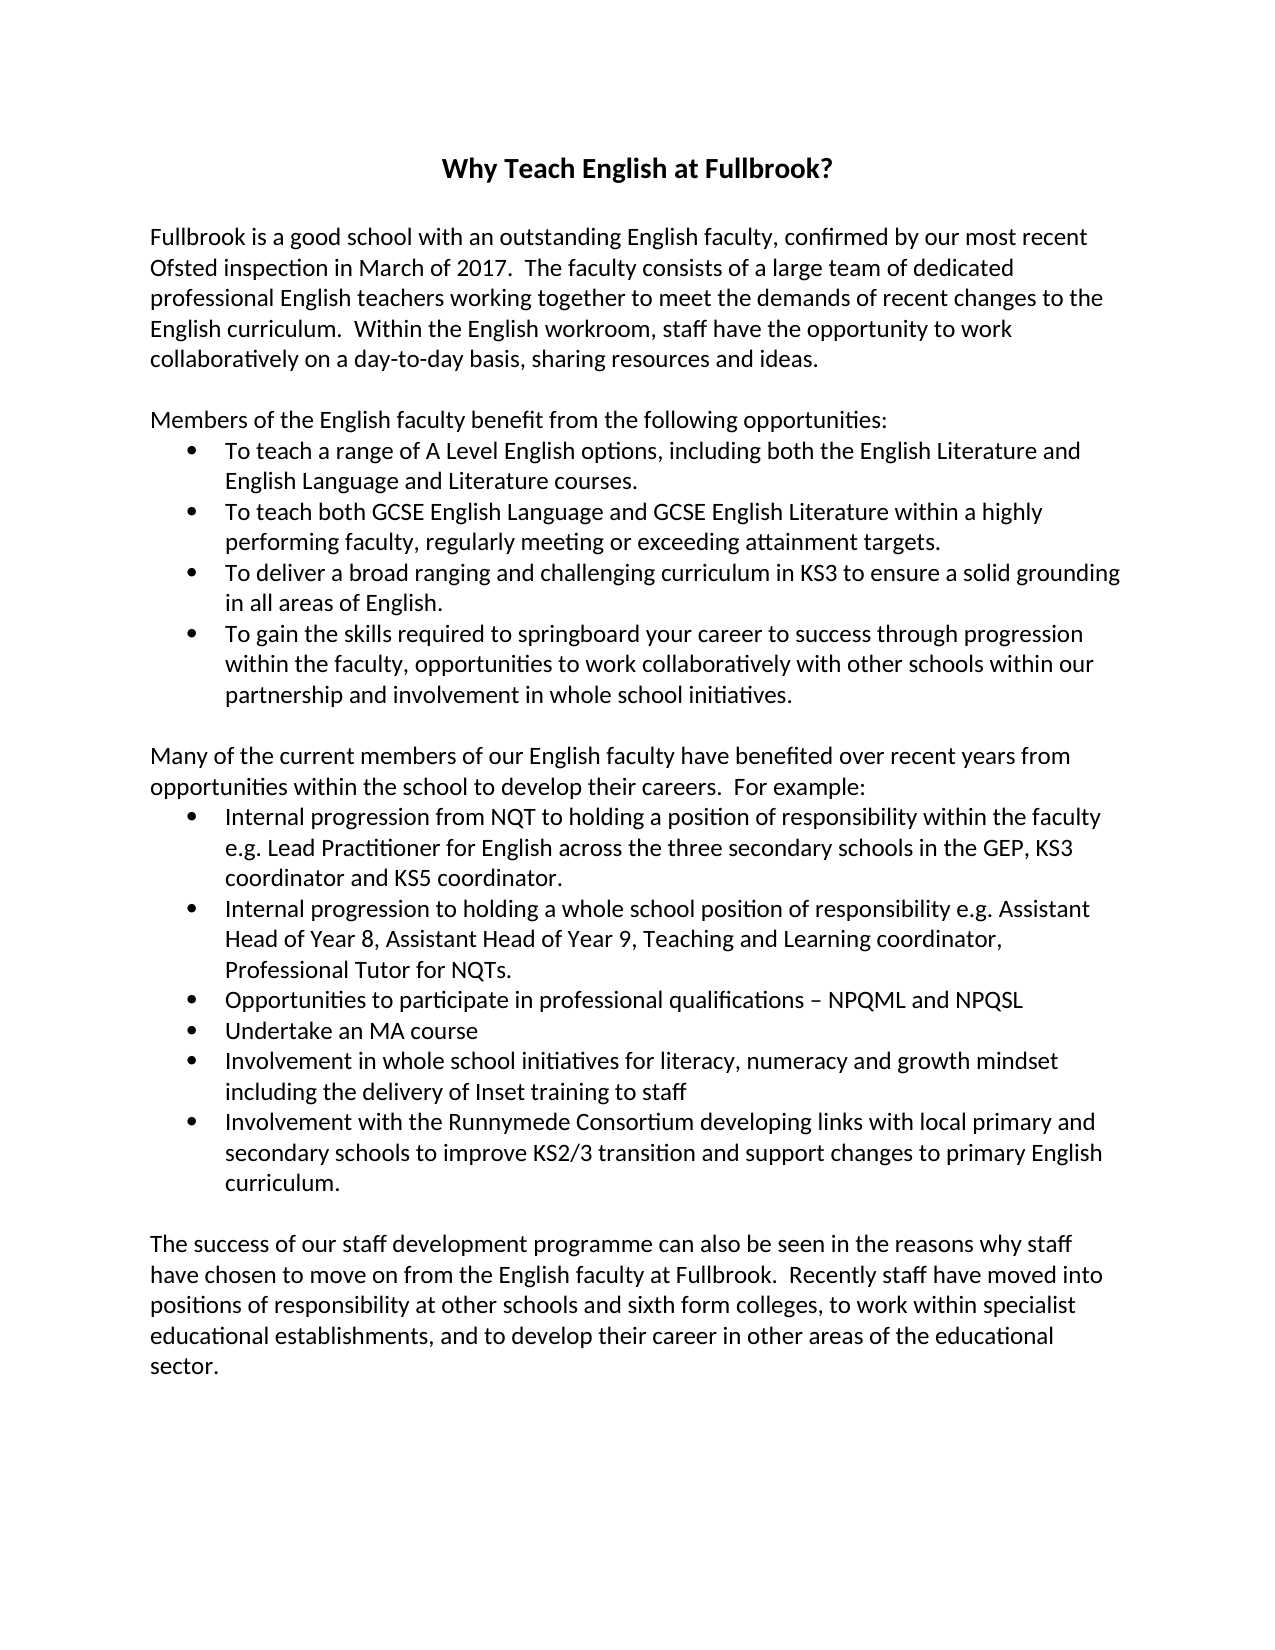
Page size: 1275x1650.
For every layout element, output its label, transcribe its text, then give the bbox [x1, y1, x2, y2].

text Why Teach English at Fullbrook? [150, 150, 1125, 186]
text Members of the English faculty benefit from the following opportunities: [150, 404, 1125, 435]
list Undertake an MA course [187, 1015, 1125, 1045]
text Many of the current members of our English faculty have benefited over recent years from opportunities within the school to develop their careers. For example: [150, 740, 1125, 801]
list To deliver a broad ranging and challenging curriculum in KS3 to ensure a solid grounding in all areas of English. [187, 557, 1125, 618]
list To teach a range of A Level English options, including both the English Literature and English Language and Literature courses. [187, 435, 1125, 496]
list Involvement in whole school initiatives for literacy, numeracy and growth mindset including the delivery of Inset training to staff [187, 1045, 1125, 1106]
text The success of our staff development programme can also be seen in the reasons why staff have chosen to move on from the English faculty at Fullbrook. Recently staff have moved into positions of responsibility at other schools and sixth form colleges, to work within specialist educational establishments, and to develop their career in other areas of the educational sector. [150, 1228, 1125, 1381]
list Internal progression from NQT to holding a position of responsibility within the faculty e.g. Lead Practitioner for English across the three secondary schools in the GEP, KS3 coordinator and KS5 coordinator. [187, 801, 1125, 893]
list To gain the skills required to springboard your career to success through progression within the faculty, opportunities to work collaboratively with other schools within our partnership and involvement in whole school initiatives. [187, 618, 1125, 709]
list Internal progression to holding a whole school position of responsibility e.g. Assistant Head of Year 8, Assistant Head of Year 9, Teaching and Learning coordinator, Professional Tutor for NQTs. [187, 893, 1125, 984]
list To teach both GCSE English Language and GCSE English Literature within a highly performing faculty, regularly meeting or exceeding attainment targets. [187, 496, 1125, 557]
list Opportunities to participate in professional qualifications – NPQML and NPQSL [187, 984, 1125, 1015]
list Involvement with the Runnymede Consortium developing links with local primary and secondary schools to improve KS2/3 transition and support changes to primary English curriculum. [187, 1106, 1125, 1198]
text Fullbrook is a good school with an outstanding English faculty, confirmed by our most recent Ofsted inspection in March of 2017. The faculty consists of a large team of dedicated professional English teachers working together to meet the demands of recent changes to the English curriculum. Within the English workroom, staff have the opportunity to work collaboratively on a day-to-day basis, sharing resources and ideas. [150, 221, 1125, 374]
